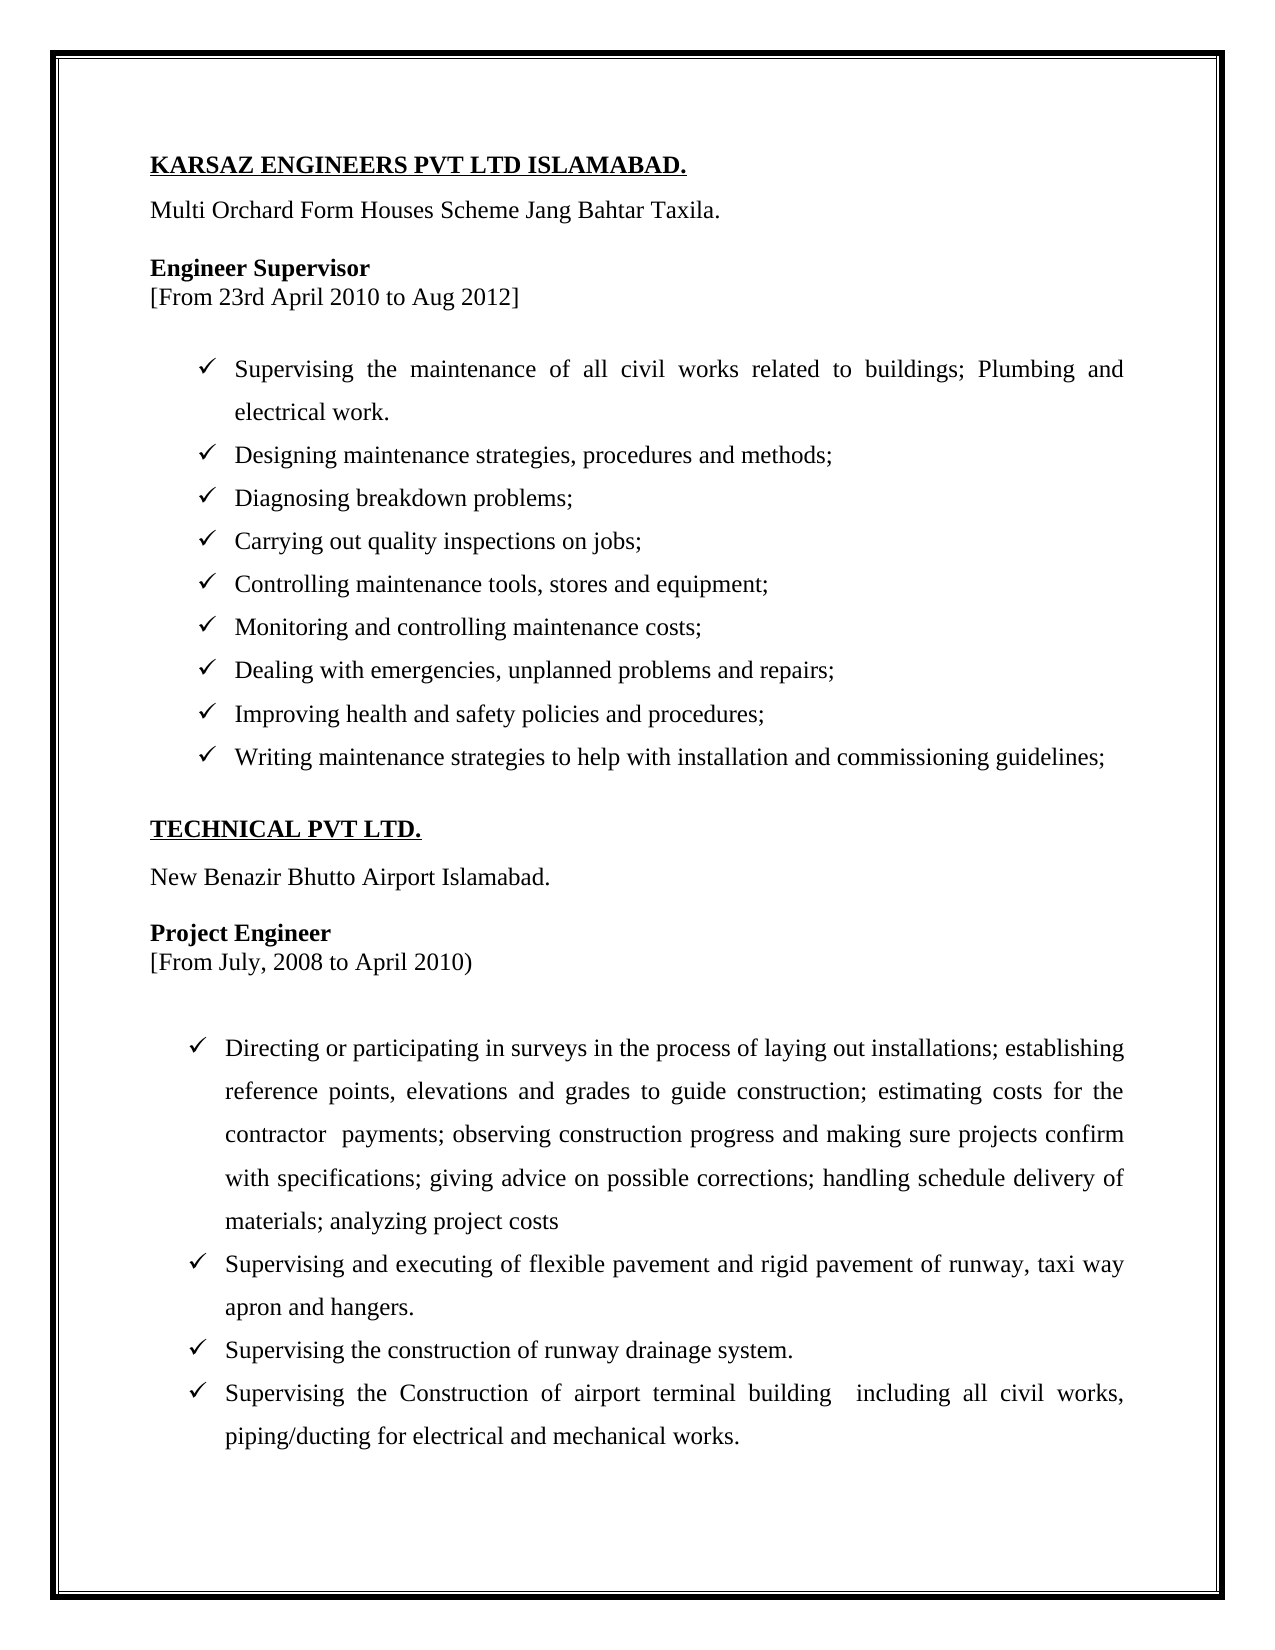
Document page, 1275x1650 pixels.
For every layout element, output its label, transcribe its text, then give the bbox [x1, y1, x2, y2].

list Monitoring and controlling maintenance costs; [197, 612, 1125, 641]
list Controlling maintenance tools, stores and equipment; [197, 569, 1125, 598]
text Project Engineer [150, 918, 1125, 947]
text New Benazir Bhutto Airport Islamabad. [150, 862, 1125, 890]
list Writing maintenance strategies to help with installation and commissioning guidelines; [197, 742, 1125, 771]
text Engineer Supervisor [150, 253, 1125, 282]
list Improving health and safety policies and procedures; [197, 699, 1125, 727]
list Designing maintenance strategies, procedures and methods; [197, 440, 1125, 469]
list Carrying out quality inspections on jobs; [197, 526, 1125, 555]
list Directing or participating in surveys in the process of laying out installations; establishing reference points, elevations and grades to guide construction; estimating costs for the contractor payments; observing construction progress and making sure projects confirm with specifications; giving advice on possible corrections; handling schedule delivery of materials; analyzing project costs [187, 1033, 1125, 1234]
text [From July, 2008 to April 2010) [150, 947, 1125, 976]
list Supervising the Construction of airport terminal building including all civil works, piping/ducting for electrical and mechanical works. [187, 1378, 1125, 1450]
list Supervising and executing of flexible pavement and rigid pavement of runway, taxi way apron and hangers. [187, 1249, 1125, 1321]
list Diagnosing breakdown problems; [197, 483, 1125, 512]
list Supervising the construction of runway drainage system. [187, 1335, 1125, 1364]
list Dealing with emergencies, unplanned problems and repairs; [197, 656, 1125, 684]
text [From 23rd April 2010 to Aug 2012] [150, 282, 1125, 311]
text KARSAZ ENGINEERS PVT LTD ISLAMABAD. [150, 150, 1125, 179]
text Multi Orchard Form Houses Scheme Jang Bahtar Taxila. [150, 196, 1125, 224]
text TECHNICAL PVT LTD. [150, 814, 1125, 842]
list Supervising the maintenance of all civil works related to buildings; Plumbing and electrical work. [197, 354, 1125, 426]
